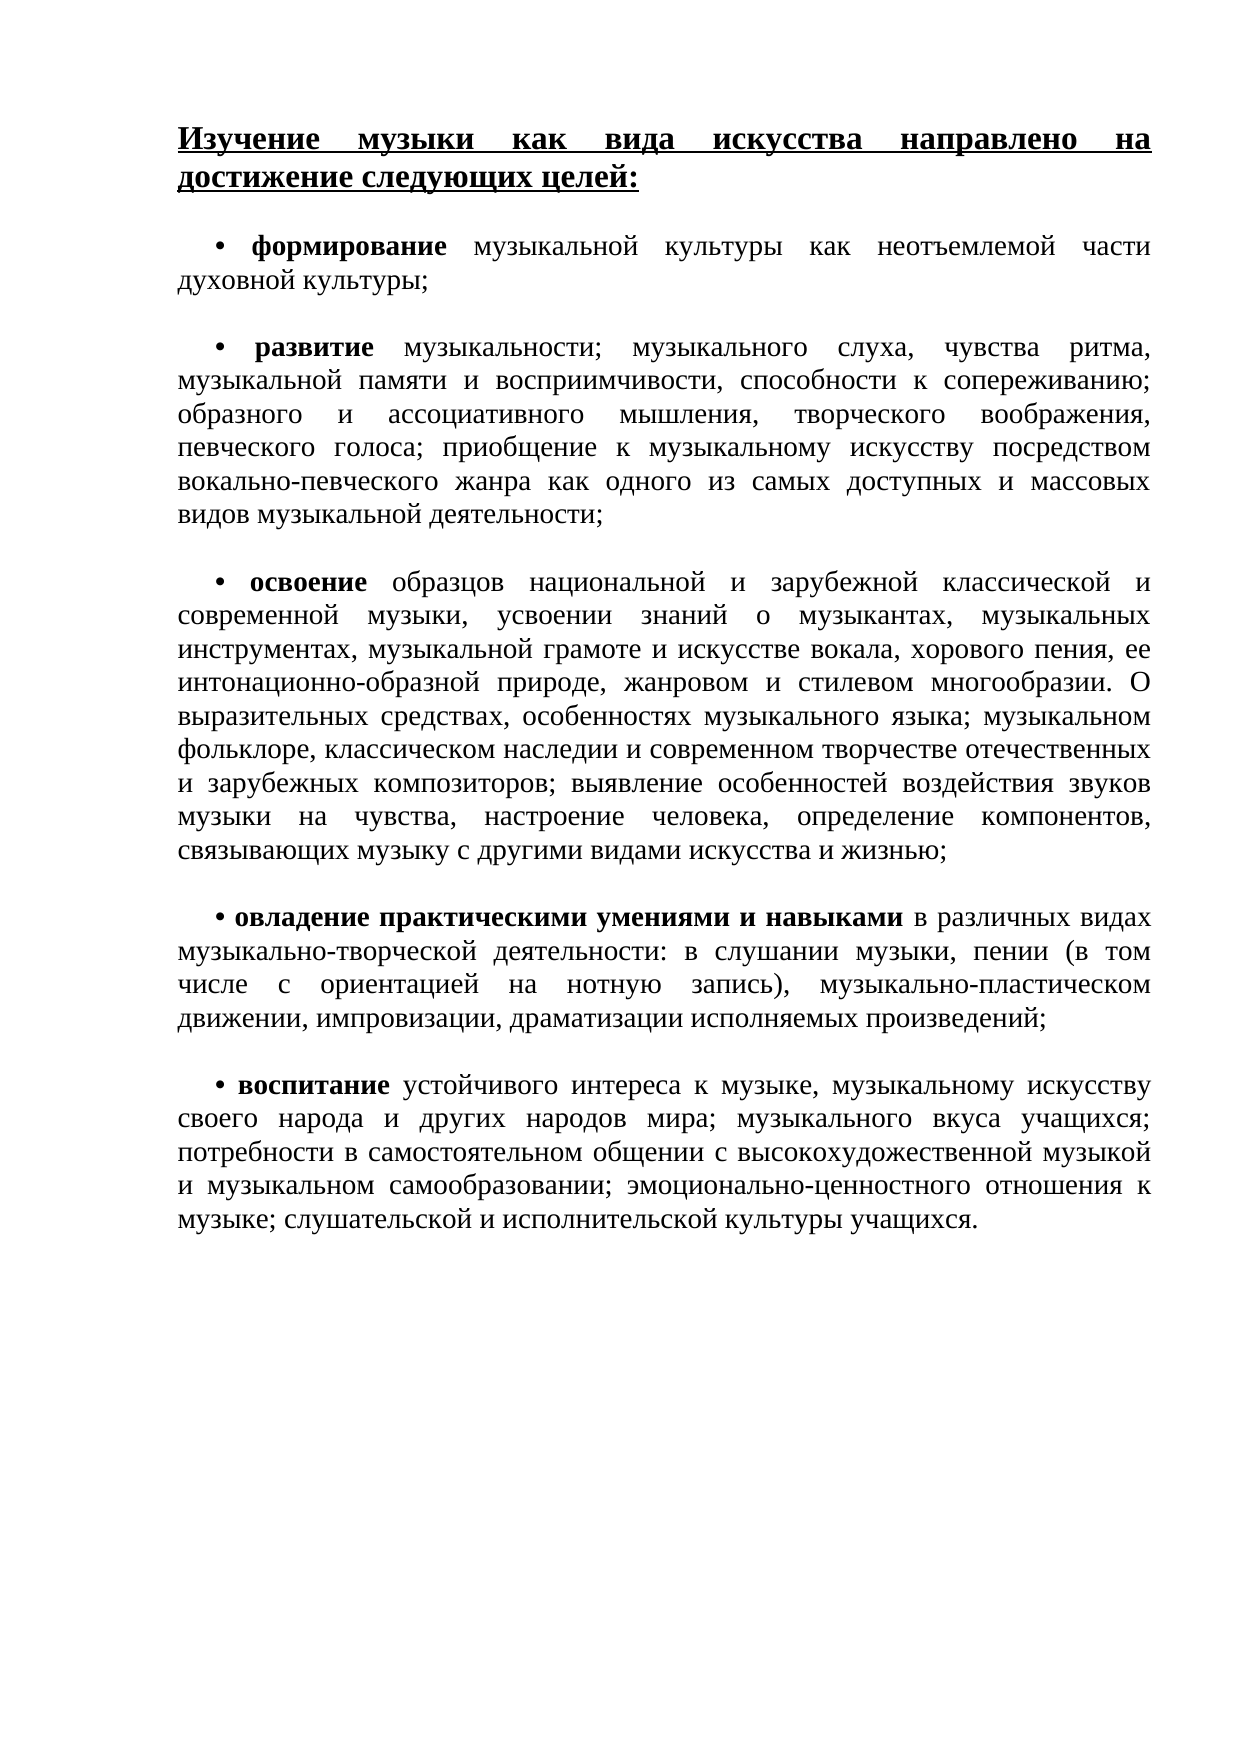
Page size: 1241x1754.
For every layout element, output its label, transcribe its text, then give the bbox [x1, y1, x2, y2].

text • развитие музыкальности; музыкального слуха, чувства ритма, музыкальной памяти и восприимчивости, способности к сопереживанию; образного и ассоциативного мышления, творческого воображения, певческого голоса; приобщение к музыкальному искусству посредством вокально-певческого жанра как одного из самых доступных и массовых видов музыкальной деятельности; [177, 329, 1152, 530]
text • воспитание устойчивого интереса к музыке, музыкальному искусству своего народа и других народов мира; музыкального вкуса учащихся; потребности в самостоятельном общении с высокохудожественной музыкой и музыкальном самообразовании; эмоционально-ценностного отношения к музыке; слушательской и исполнительской культуры учащихся. [177, 1067, 1152, 1234]
text • овладение практическими умениями и навыками в различных видах музыкально-творческой деятельности: в слушании музыки, пении (в том числе с ориентацией на нотную запись), музыкально-пластическом движении, импровизации, драматизации исполняемых произведений; [177, 899, 1152, 1033]
text Изучение музыки как вида искусства направлено на достижение следующих целей: [177, 152, 1152, 195]
text • освоение образцов национальной и зарубежной классической и современной музыки, усвоении знаний о музыкантах, музыкальных инструментах, музыкальной грамоте и искусстве вокала, хорового пения, ее интонационно-образной природе, жанровом и стилевом многообразии. О выразительных средствах, особенностях музыкального языка; музыкальном фольклоре, классическом наследии и современном творчестве отечественных и зарубежных композиторов; выявление особенностей воздействия звуков музыки на чувства, настроение человека, определение компонентов, связывающих музыку с другими видами искусства и жизнью; [177, 564, 1152, 866]
text • формирование музыкальной культуры как неотъемлемой части духовной культуры; [177, 228, 1152, 295]
text Изучение музыки как вида искусства направлено на достижение следующих целей: [177, 118, 1152, 151]
